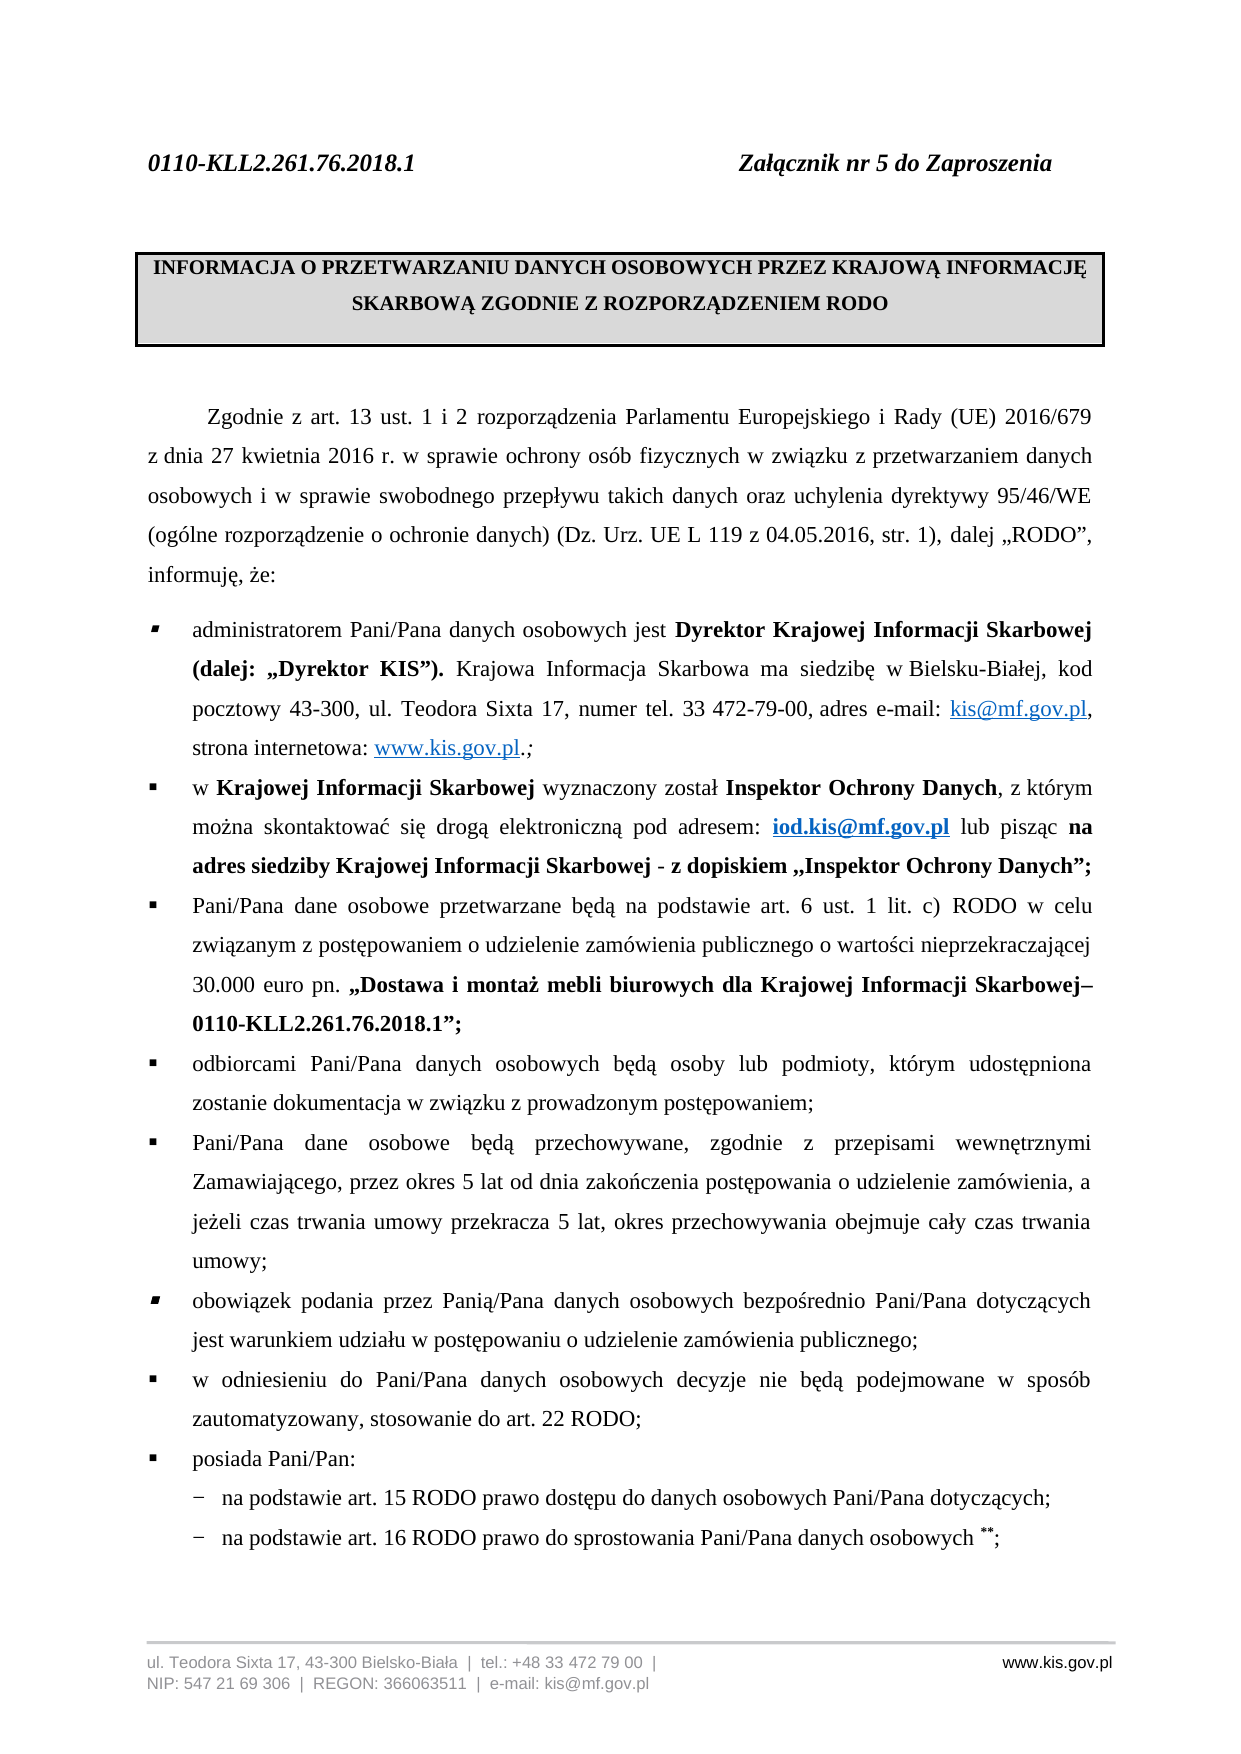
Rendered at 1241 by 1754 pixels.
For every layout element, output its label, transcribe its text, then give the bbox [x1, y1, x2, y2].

list w Krajowej Informacji Skarbowej wyznaczony został Inspektor Ochrony Danych, z którym można skontaktować się drogą elektroniczną pod adresem: iod.kis@mf.gov.pl lub pisząc na adres siedziby Krajowej Informacji Skarbowej - z dopiskiem ,,Inspektor Ochrony Danych”; [148, 774, 1092, 879]
list na podstawie art. 16 RODO prawo do sprostowania Pani/Pana danych osobowych **; [192, 1524, 1092, 1550]
list administratorem Pani/Pana danych osobowych jest Dyrektor Krajowej Informacji Skarbowej (dalej: „Dyrektor KIS”). Krajowa Informacja Skarbowa ma siedzibę w Bielsku-Białej, kod pocztowy 43-300, ul. Teodora Sixta 17, numer tel. 33 472-79-00, adres e-mail: kis@mf.gov.pl, strona internetowa: www.kis.gov.pl.; [148, 616, 1092, 761]
text Zgodnie z art. 13 ust. 1 i 2 rozporządzenia Parlamentu Europejskiego i Rady (UE) 2016/679 z dnia 27 kwietnia 2016 r. w sprawie ochrony osób fizycznych w związku z przetwarzaniem danych osobowych i w sprawie swobodnego przepływu takich danych oraz uchylenia dyrektywy 95/46/WE (ogólne rozporządzenie o ochronie danych) (Dz. Urz. UE L 119 z 04.05.2016, str. 1), dalej „RODO”, informuję, że: [148, 403, 1092, 587]
list odbiorcami Pani/Pana danych osobowych będą osoby lub podmioty, którym udostępniona zostanie dokumentacja w związku z prowadzonym postępowaniem; [148, 1050, 1092, 1116]
list na podstawie art. 15 RODO prawo dostępu do danych osobowych Pani/Pana dotyczących; [192, 1484, 1092, 1511]
list Pani/Pana dane osobowe przetwarzane będą na podstawie art. 6 ust. 1 lit. c) RODO w celu związanym z postępowaniem o udzielenie zamówienia publicznego o wartości nieprzekraczającej 30.000 euro pn. „Dostawa i montaż mebli biurowych dla Krajowej Informacji Skarbowej– 0110-KLL2.261.76.2018.1”; [148, 892, 1092, 1037]
list obowiązek podania przez Panią/Pana danych osobowych bezpośrednio Pani/Pana dotyczących jest warunkiem udziału w postępowaniu o udzielenie zamówienia publicznego; [148, 1287, 1092, 1353]
list w odniesieniu do Pani/Pana danych osobowych decyzje nie będą podejmowane w sposób zautomatyzowany, stosowanie do art. 22 RODO; [148, 1366, 1092, 1432]
text 0110-KLL2.261.76.2018.1 Załącznik nr 5 do Zaproszenia [148, 148, 1092, 176]
list Pani/Pana dane osobowe będą przechowywane, zgodnie z przepisami wewnętrznymi Zamawiającego, przez okres 5 lat od dnia zakończenia postępowania o udzielenie zamówienia, a jeżeli czas trwania umowy przekracza 5 lat, okres przechowywania obejmuje cały czas trwania umowy; [148, 1129, 1092, 1274]
table_header INFORMACJA O PRZETWARZANIU DANYCH OSOBOWYCH PRZEZ KRAJOWĄ INFORMACJĘ SKARBOWĄ ZGODNIE Z ROZPORZĄDZENIEM RODO [138, 255, 1102, 343]
list posiada Pani/Pan: [148, 1445, 1092, 1471]
